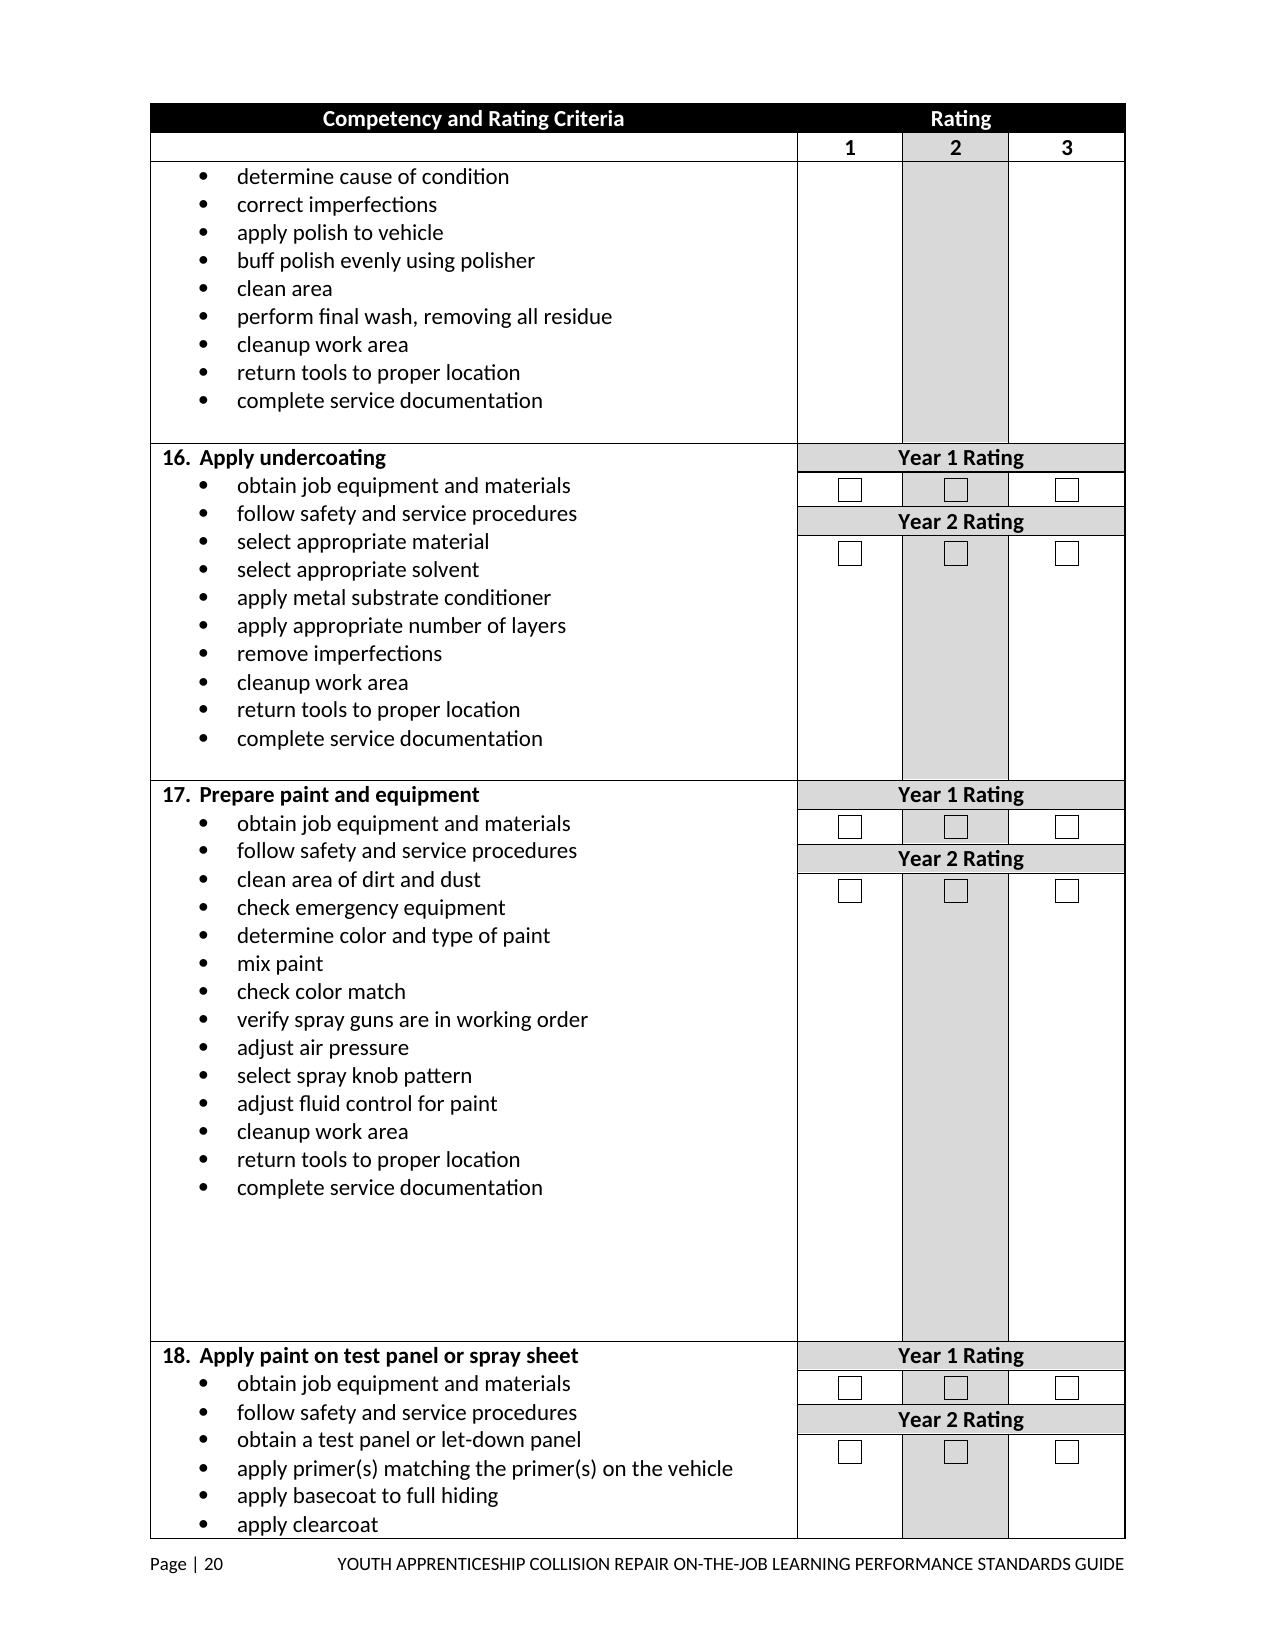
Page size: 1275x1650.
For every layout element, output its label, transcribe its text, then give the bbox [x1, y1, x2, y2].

table_cell [1009, 162, 1124, 442]
table_cell [798, 536, 902, 779]
table_cell 2 [903, 133, 1008, 161]
table_cell [903, 536, 1008, 779]
table_cell [798, 810, 902, 843]
table_cell [1009, 536, 1124, 779]
table_cell [151, 133, 797, 161]
table_cell [798, 473, 902, 506]
table_cell Apply paint on test panel or spray sheet obtain job equipment and materials follow safety and service procedures obtain a test panel or let-down panel apply primer(s) matching the primer(s) on the vehicle apply basecoat to full hiding apply clearcoat apply increasing coats of midcoat color in each section allow to dry completely cleanup work area return tools to proper location complete service documentation [151, 1342, 797, 1538]
table_cell Year 2 Rating [798, 845, 1124, 872]
table_cell [1009, 1435, 1124, 1538]
table_cell [1009, 1371, 1124, 1404]
table_cell Year 1 Rating [798, 1342, 1124, 1369]
table_cell [903, 1371, 1008, 1404]
table_header Competency and Rating Criteria [151, 104, 797, 132]
table_cell [903, 473, 1008, 506]
table_cell Apply undercoating obtain job equipment and materials follow safety and service procedures select appropriate material select appropriate solvent apply metal substrate conditioner apply appropriate number of layers remove imperfections cleanup work area return tools to proper location complete service documentation [151, 444, 797, 779]
table_cell [903, 874, 1008, 1341]
table_cell Year 1 Rating [798, 781, 1124, 809]
table_header Rating [798, 104, 1124, 132]
table_cell [798, 874, 902, 1341]
table_cell 3 [1009, 133, 1124, 161]
table_cell Prepare paint and equipment obtain job equipment and materials follow safety and service procedures clean area of dirt and dust check emergency equipment determine color and type of paint mix paint check color match verify spray guns are in working order adjust air pressure select spray knob pattern adjust fluid control for paint cleanup work area return tools to proper location complete service documentation [151, 781, 797, 1341]
table_cell [1009, 810, 1124, 843]
table_cell [903, 1435, 1008, 1538]
table_cell Year 2 Rating [798, 1405, 1124, 1433]
table_cell 1 [798, 133, 902, 161]
table_cell [798, 1435, 902, 1538]
table_cell [798, 162, 902, 442]
table_cell [1009, 874, 1124, 1341]
table_cell [798, 1371, 902, 1404]
table_cell [903, 162, 1008, 442]
table_cell [903, 810, 1008, 843]
table_cell Year 1 Rating [798, 444, 1124, 471]
table_cell Year 2 Rating [798, 507, 1124, 535]
table_cell [1009, 473, 1124, 506]
